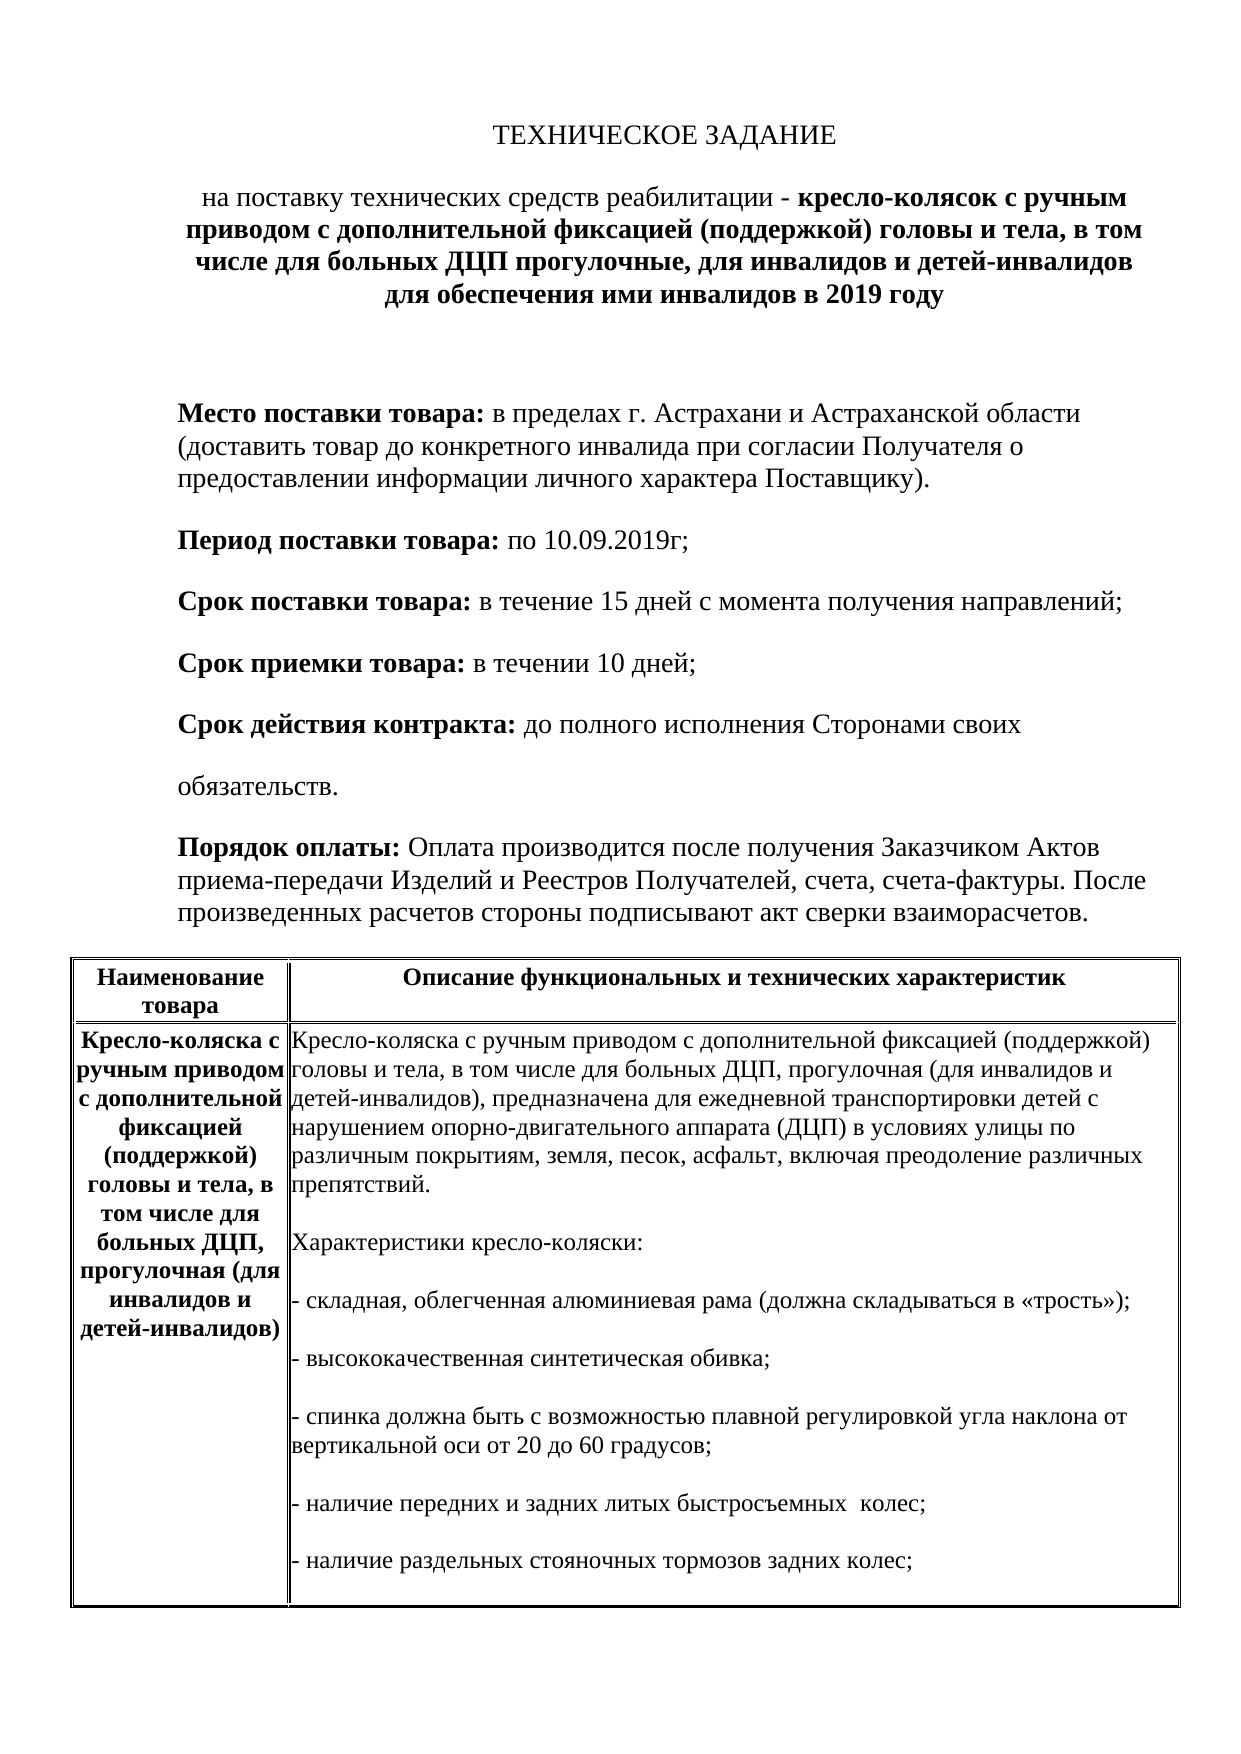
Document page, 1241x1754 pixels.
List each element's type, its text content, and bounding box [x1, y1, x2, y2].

text ТЕХНИЧЕСКОЕ ЗАДАНИЕ [177, 118, 1152, 151]
text Порядок оплаты: Оплата производится после получения Заказчиком Актов приема-передачи Изделий и Реестров Получателей, счета, счета-фактуры. После произведенных расчетов стороны подписывают акт сверки взаиморасчетов. [177, 831, 1152, 928]
text Срок поставки товара: в течение 15 дней с момента получения направлений; [177, 584, 1152, 617]
text обязательств. [177, 769, 1152, 801]
text Место поставки товара: в пределах г. Астрахани и Астраханской области (доставить товар до конкретного инвалида при согласии Получателя о предоставлении информации личного характера Поставщику). [177, 396, 1152, 493]
text Период поставки товара: по 10.09.2019г; [177, 523, 1152, 555]
table_header Описание функциональных и технических характеристик [289, 960, 1178, 1021]
text на поставку технических средств реабилитации - кресло-колясок с ручным приводом с дополнительной фиксацией (поддержкой) головы и тела, в том числе для больных ДЦП прогулочные, для инвалидов и детей-инвалидов для обеспечения ими инвалидов в 2019 году [177, 180, 1152, 309]
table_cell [72, 1021, 289, 1605]
text Срок действия контракта: до полного исполнения Сторонами своих [177, 707, 1152, 740]
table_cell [289, 1021, 1179, 1605]
table_header Наименование товара [72, 958, 289, 1021]
text Срок приемки товара: в течении 10 дней; [177, 646, 1152, 678]
